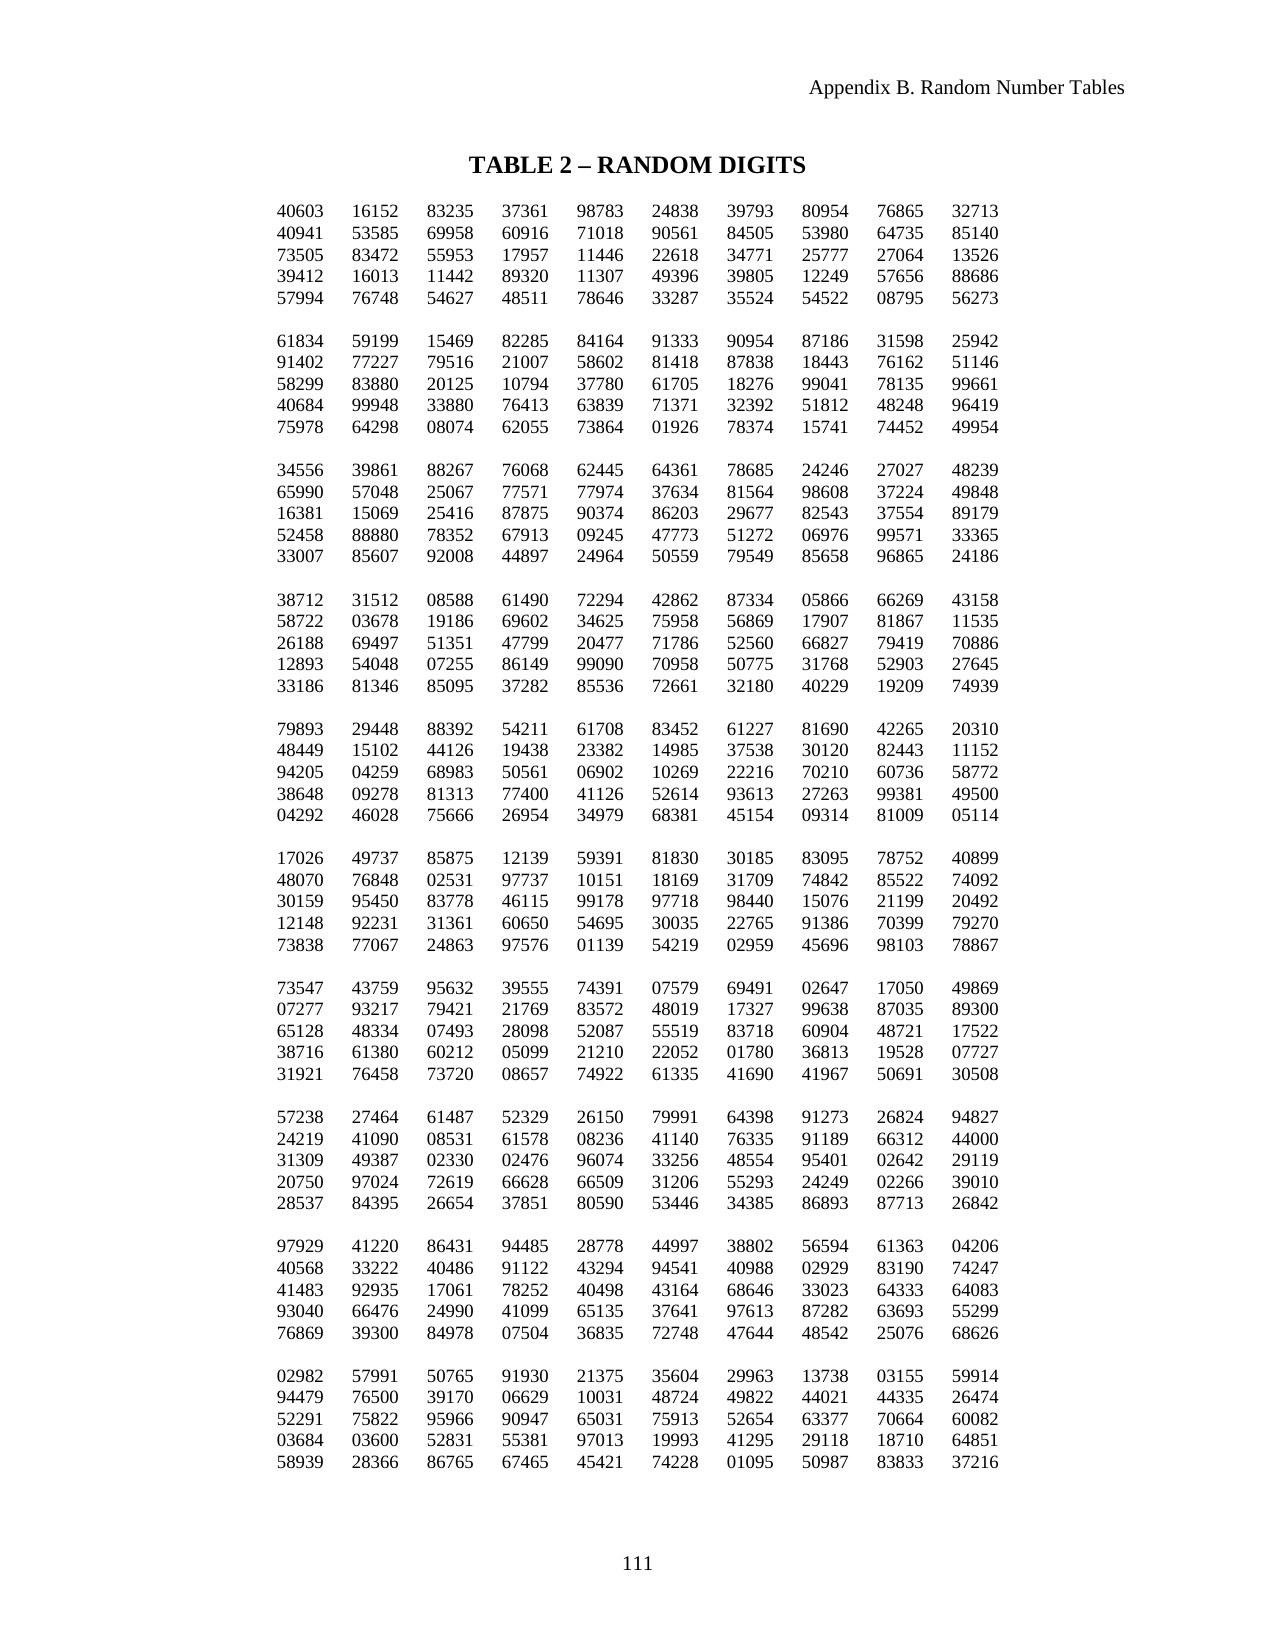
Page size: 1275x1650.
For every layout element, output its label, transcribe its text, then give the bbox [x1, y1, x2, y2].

text 20750 97024 72619 66628 66509 31206 55293 24249 02266 39010 [150, 1171, 1125, 1192]
text 58722 03678 19186 69602 34625 75958 56869 17907 81867 11535 [150, 610, 1125, 632]
text 03684 03600 52831 55381 97013 19993 41295 29118 18710 64851 [150, 1429, 1125, 1451]
text 26188 69497 51351 47799 20477 71786 52560 66827 79419 70886 [150, 632, 1125, 653]
text 40568 33222 40486 91122 43294 94541 40988 02929 83190 74247 [150, 1257, 1125, 1278]
text 34556 39861 88267 76068 62445 64361 78685 24246 27027 48239 [150, 459, 1125, 481]
text 97929 41220 86431 94485 28778 44997 38802 56594 61363 04206 [150, 1235, 1125, 1257]
text 94479 76500 39170 06629 10031 48724 49822 44021 44335 26474 [150, 1386, 1125, 1408]
text 38716 61380 60212 05099 21210 22052 01780 36813 19528 07727 [150, 1041, 1125, 1063]
text 30159 95450 83778 46115 99178 97718 98440 15076 21199 20492 [150, 890, 1125, 912]
text 31921 76458 73720 08657 74922 61335 41690 41967 50691 30508 [150, 1063, 1125, 1084]
text 48070 76848 02531 97737 10151 18169 31709 74842 85522 74092 [150, 869, 1125, 890]
text 17026 49737 85875 12139 59391 81830 30185 83095 78752 40899 [150, 847, 1125, 869]
text 58939 28366 86765 67465 45421 74228 01095 50987 83833 37216 [150, 1451, 1125, 1472]
text 93040 66476 24990 41099 65135 37641 97613 87282 63693 55299 [150, 1300, 1125, 1322]
text 73547 43759 95632 39555 74391 07579 69491 02647 17050 49869 [150, 977, 1125, 998]
text 79893 29448 88392 54211 61708 83452 61227 81690 42265 20310 [150, 718, 1125, 739]
text 02982 57991 50765 91930 21375 35604 29963 13738 03155 59914 [150, 1365, 1125, 1386]
text 65990 57048 25067 77571 77974 37634 81564 98608 37224 49848 [150, 481, 1125, 502]
text 24219 41090 08531 61578 08236 41140 76335 91189 66312 44000 [150, 1127, 1125, 1149]
text 12893 54048 07255 86149 99090 70958 50775 31768 52903 27645 [150, 653, 1125, 675]
text 41483 92935 17061 78252 40498 43164 68646 33023 64333 64083 [150, 1278, 1125, 1300]
text 04292 46028 75666 26954 34979 68381 45154 09314 81009 05114 [150, 804, 1125, 826]
text 31309 49387 02330 02476 96074 33256 48554 95401 02642 29119 [150, 1149, 1125, 1171]
text 07277 93217 79421 21769 83572 48019 17327 99638 87035 89300 [150, 998, 1125, 1020]
text 16381 15069 25416 87875 90374 86203 29677 82543 37554 89179 [150, 502, 1125, 524]
text 57994 76748 54627 48511 78646 33287 35524 54522 08795 56273 [150, 287, 1125, 308]
text 33186 81346 85095 37282 85536 72661 32180 40229 19209 74939 [150, 675, 1125, 696]
text TABLE 2 – RANDOM DIGITS [150, 150, 1125, 179]
text 65128 48334 07493 28098 52087 55519 83718 60904 48721 17522 [150, 1020, 1125, 1041]
text 94205 04259 68983 50561 06902 10269 22216 70210 60736 58772 [150, 761, 1125, 782]
text 52291 75822 95966 90947 65031 75913 52654 63377 70664 60082 [150, 1408, 1125, 1429]
text 38712 31512 08588 61490 72294 42862 87334 05866 66269 43158 [150, 588, 1125, 610]
text 57238 27464 61487 52329 26150 79991 64398 91273 26824 94827 [150, 1106, 1125, 1127]
text 40684 99948 33880 76413 63839 71371 32392 51812 48248 96419 [150, 394, 1125, 416]
text 61834 59199 15469 82285 84164 91333 90954 87186 31598 25942 [150, 330, 1125, 351]
text 73838 77067 24863 97576 01139 54219 02959 45696 98103 78867 [150, 933, 1125, 955]
text 76869 39300 84978 07504 36835 72748 47644 48542 25076 68626 [150, 1322, 1125, 1343]
text 38648 09278 81313 77400 41126 52614 93613 27263 99381 49500 [150, 782, 1125, 804]
text 48449 15102 44126 19438 23382 14985 37538 30120 82443 11152 [150, 739, 1125, 761]
text 75978 64298 08074 62055 73864 01926 78374 15741 74452 49954 [150, 416, 1125, 437]
text 33007 85607 92008 44897 24964 50559 79549 85658 96865 24186 [150, 545, 1125, 567]
text 58299 83880 20125 10794 37780 61705 18276 99041 78135 99661 [150, 373, 1125, 394]
text 40603 16152 83235 37361 98783 24838 39793 80954 76865 32713 [150, 200, 1125, 222]
text 28537 84395 26654 37851 80590 53446 34385 86893 87713 26842 [150, 1192, 1125, 1214]
text 73505 83472 55953 17957 11446 22618 34771 25777 27064 13526 [150, 243, 1125, 265]
text 52458 88880 78352 67913 09245 47773 51272 06976 99571 33365 [150, 524, 1125, 545]
text 91402 77227 79516 21007 58602 81418 87838 18443 76162 51146 [150, 351, 1125, 373]
text 39412 16013 11442 89320 11307 49396 39805 12249 57656 88686 [150, 265, 1125, 287]
text 40941 53585 69958 60916 71018 90561 84505 53980 64735 85140 [150, 222, 1125, 243]
text 12148 92231 31361 60650 54695 30035 22765 91386 70399 79270 [150, 912, 1125, 933]
